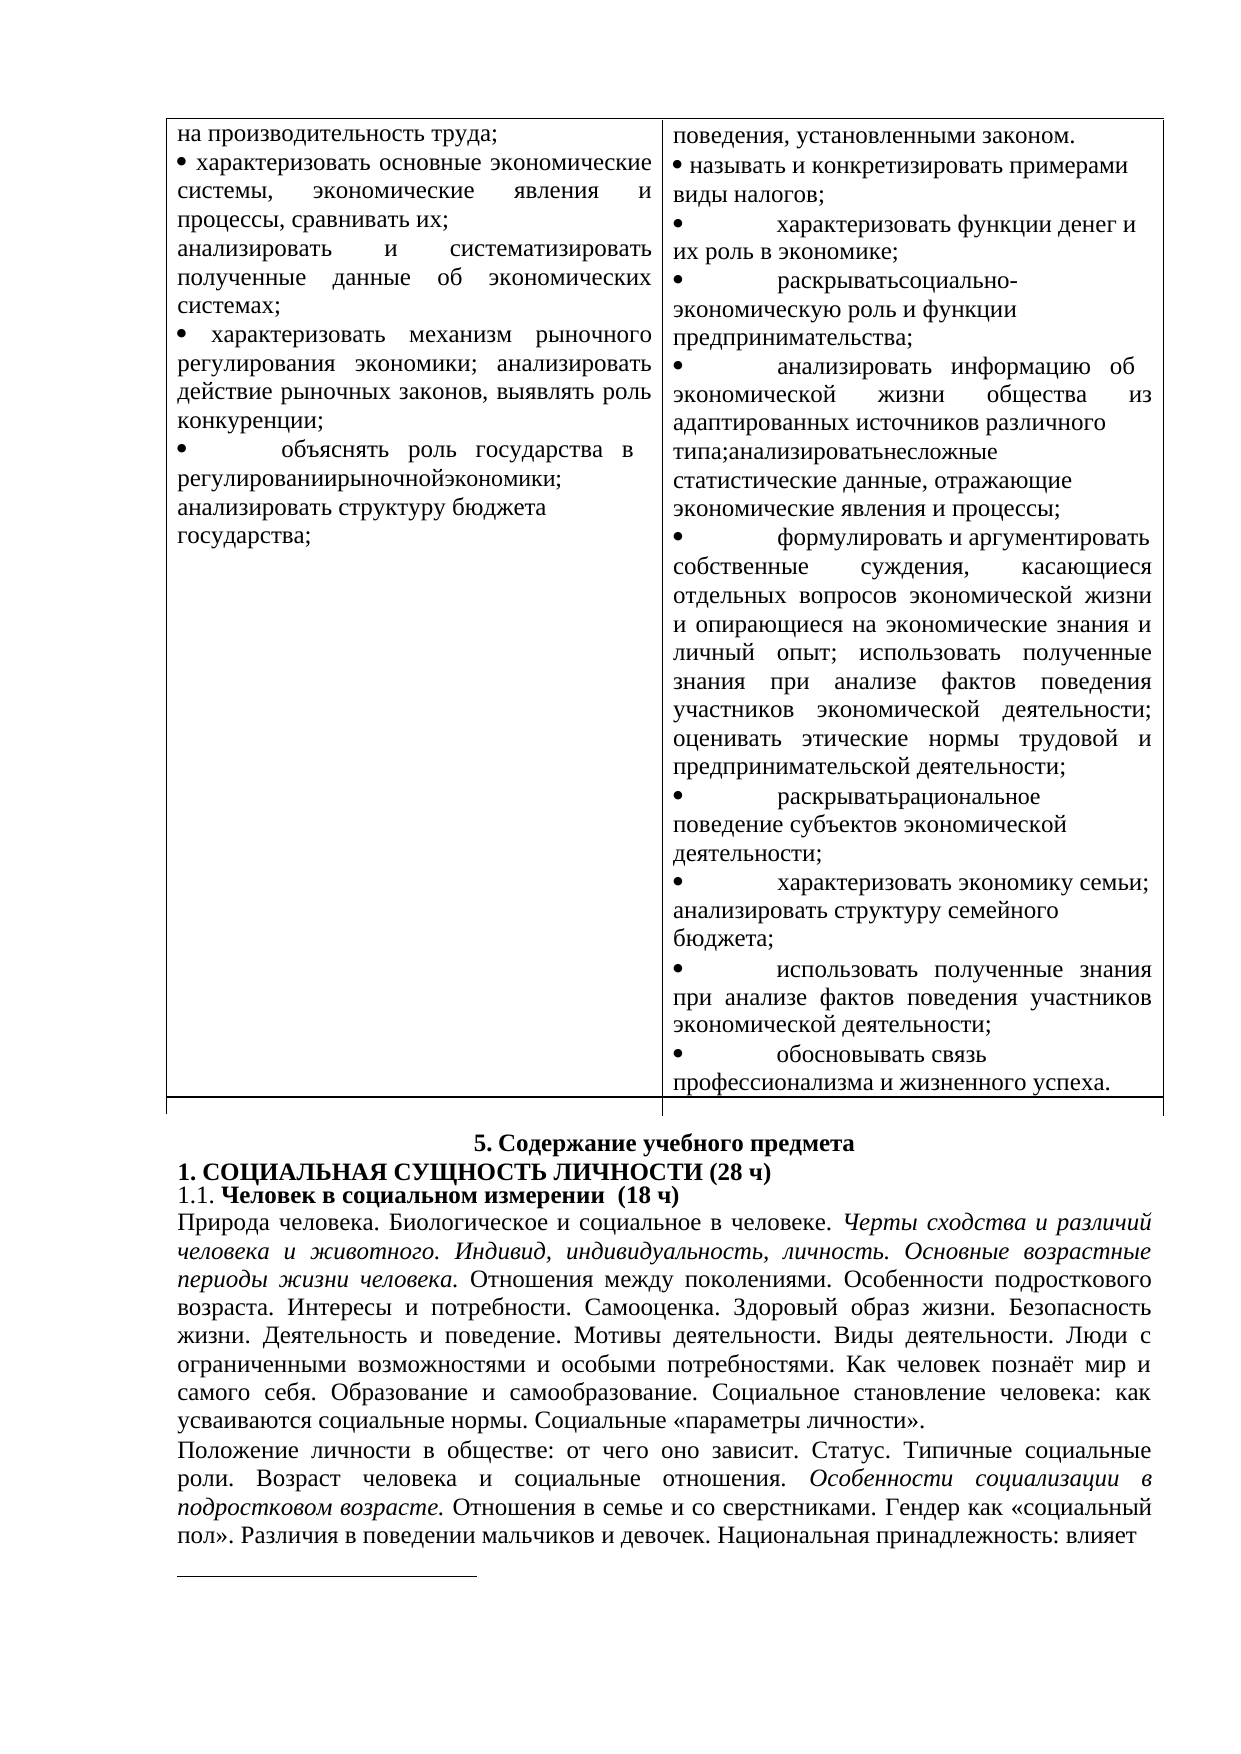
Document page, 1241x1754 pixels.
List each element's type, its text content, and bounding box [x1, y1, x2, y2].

list анализировать информацию об [674, 351, 1152, 379]
text поведение субъектов экономической деятельности; [673, 811, 1152, 866]
list Содержание учебного предмета [474, 1128, 1152, 1157]
list СОЦИАЛЬНАЯ СУЩНОСТЬ ЛИЧНОСТИ (28 ч) [177, 1157, 1152, 1185]
text поведения, установленными законом. [673, 120, 1152, 149]
text экономическую роль и функции предпринимательства; [673, 295, 1152, 351]
list обосновывать связь профессионализма и жизненного успеха. [673, 1041, 1152, 1095]
text собственные суждения, касающиеся отдельных вопросов экономической жизни и опирающиеся на экономические знания и личный опыт; использовать полученные знания при анализе фактов поведения участников экономической деятельности; оценивать этические нормы трудовой и предпринимательской деятельности; [673, 552, 1152, 780]
list характеризовать экономику семьи; [674, 867, 1152, 895]
text  характеризовать механизм рыночного регулирования экономики; анализировать действие рыночных законов, выявлять роль конкуренции; [177, 319, 652, 434]
text статистические данные, отражающие экономические явления и процессы; [673, 466, 1152, 522]
text регулированиирыночнойэкономики; [177, 463, 652, 492]
text Положение личности в обществе: от чего оно зависит. Статус. Типичные социальные роли. Возраст человека и социальные отношения. Особенности социализации в подростковом возрасте. Отношения в семье и со сверстниками. Гендер как «социальный пол». Различия в поведении мальчиков и девочек. Национальная принадлежность: влияет [177, 1436, 1152, 1548]
text анализировать и систематизировать полученные данные об экономических системах; [177, 234, 652, 319]
list характеризовать функции денег и их роль в экономике; [673, 211, 1152, 265]
text  характеризовать основные экономические системы, экономические явления и процессы, сравнивать их; [177, 147, 652, 233]
list раскрыватьсоциально- [674, 265, 1152, 294]
text экономической жизни общества из адаптированных источников различного [673, 380, 1152, 436]
text Природа человека. Биологическое и социальное в человеке. Черты сходства и различий человека и животного. Индивид, индивидуальность, личность. Основные возрастные периоды жизни человека. Отношения между поколениями. Особенности подросткового возраста. Интересы и потребности. Самооценка. Здоровый образ жизни. Безопасность жизни. Деятельность и поведение. Мотивы деятельности. Виды деятельности. Люди с ограниченными возможностями и особыми потребностями. Как человек познаёт мир и самого себя. Образование и самообразование. Социальное становление человека: как усваиваются социальные нормы. Социальные «параметры личности». [177, 1208, 1152, 1434]
text анализировать структуру семейного бюджета; [673, 897, 1152, 952]
text анализировать структуру бюджета государства; [177, 493, 652, 549]
text  называть и конкретизировать примерами виды налогов; [673, 151, 1152, 207]
text 1.1. Человек в социальном измерении (18 ч) [177, 1185, 1152, 1208]
text типа;анализироватьнесложные [673, 436, 1152, 465]
list формулировать и аргументировать [674, 522, 1152, 551]
list раскрыватьрациональное [674, 781, 1152, 810]
list использовать полученные знания при анализе фактов поведения участников экономической деятельности; [673, 956, 1152, 1038]
list объяснять роль государства в [177, 434, 652, 463]
text на производительность труда; [177, 119, 652, 147]
